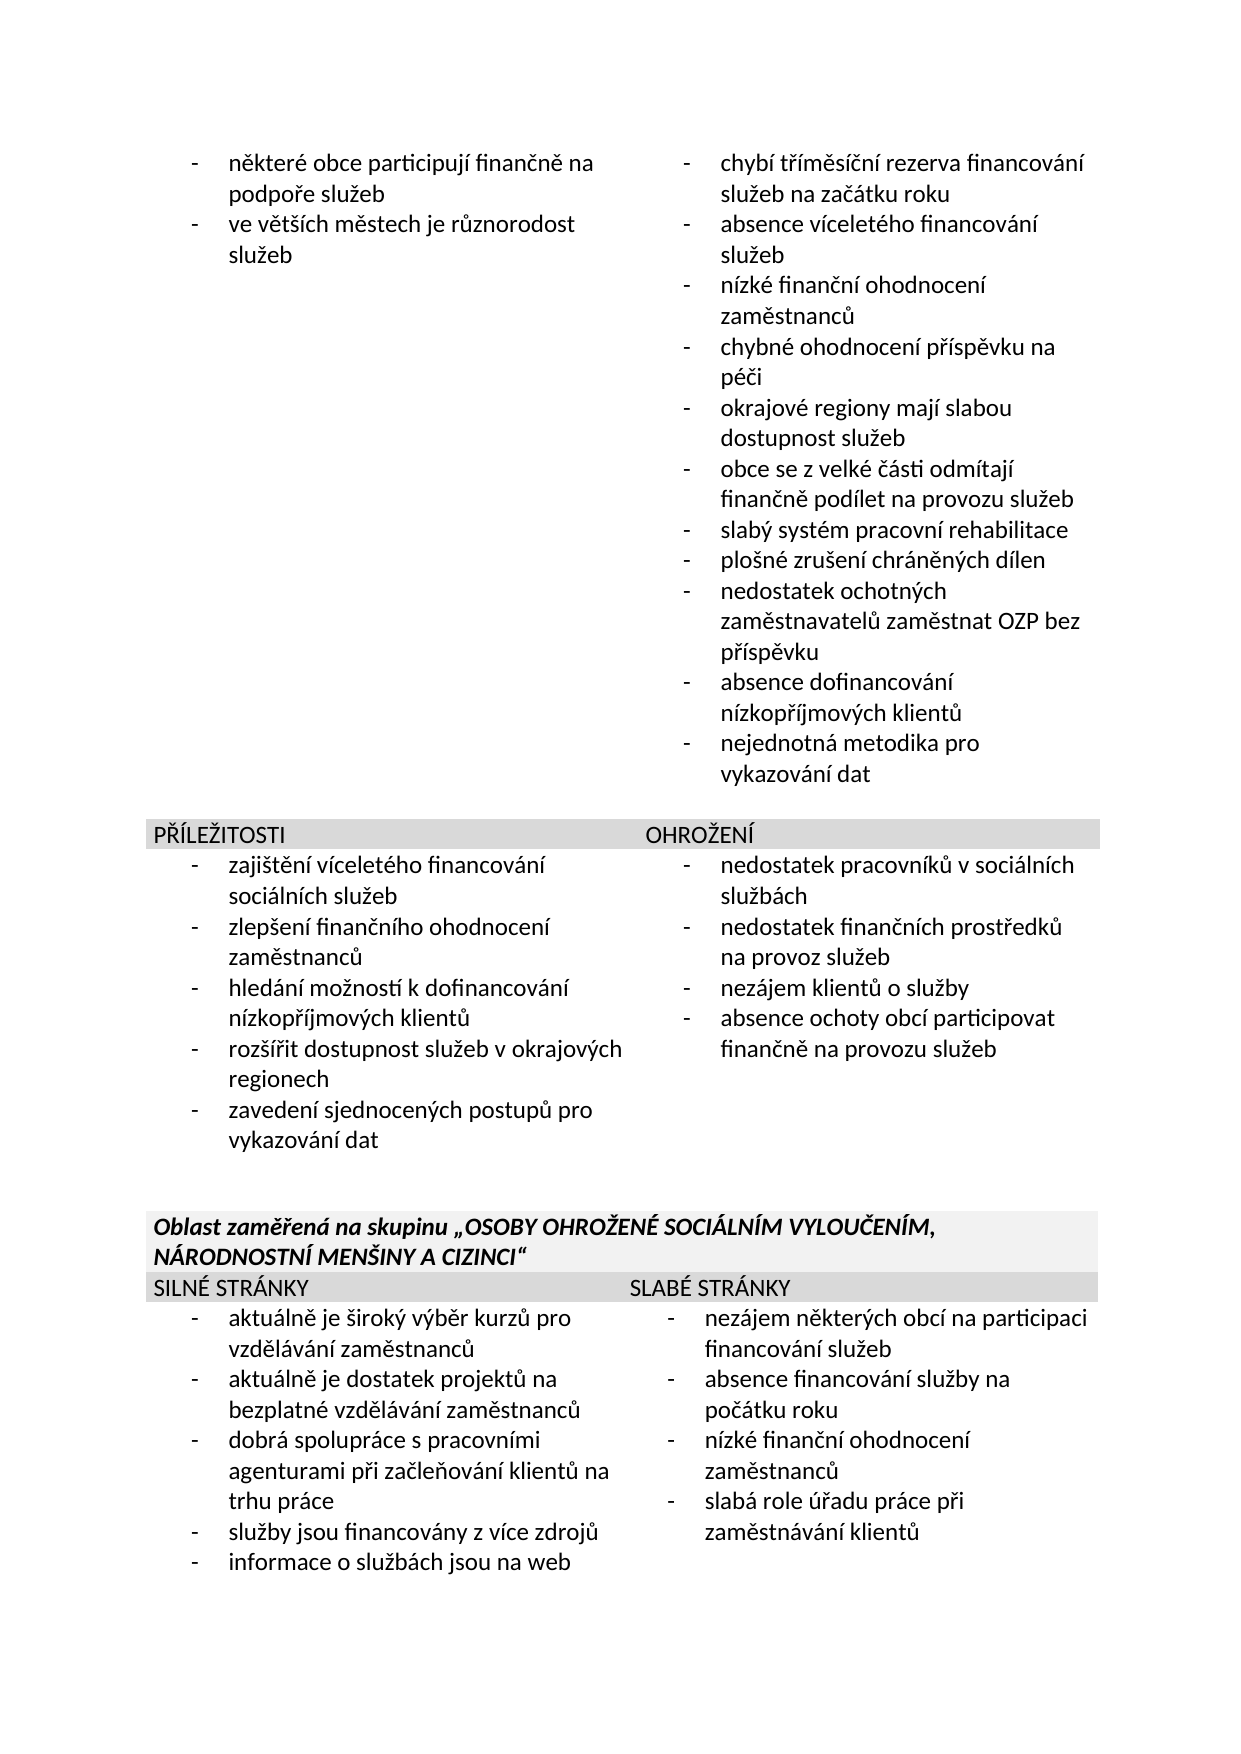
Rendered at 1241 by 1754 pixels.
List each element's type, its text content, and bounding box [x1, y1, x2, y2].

table_cell nedostatek pracovníků v sociálních službách nedostatek finančních prostředků na provoz služeb nezájem klientů o služby absence ochoty obcí participovat finančně na provozu služeb [638, 850, 1100, 1155]
table_cell OHROŽENÍ [638, 819, 1100, 849]
table_header Oblast zaměřená na skupinu „OSOBY OHROŽENÉ SOCIÁLNÍM VYLOUČENÍM, NÁRODNOSTNÍ MENŠINY A CIZINCI“ [146, 1211, 1098, 1272]
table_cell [622, 1302, 1098, 1606]
table_cell SLABÉ STRÁNKY [622, 1272, 1098, 1302]
table_cell zajištění víceletého financování sociálních služeb zlepšení finančního ohodnocení zaměstnanců hledání možností k dofinancování nízkopříjmových klientů rozšířit dostupnost služeb v okrajových regionech zavedení sjednocených postupů pro vykazování dat [146, 850, 638, 1155]
table_cell SILNÉ STRÁNKY [146, 1272, 622, 1302]
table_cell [146, 1302, 622, 1606]
table_cell PŘÍLEŽITOSTI [146, 819, 638, 849]
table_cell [146, 148, 638, 819]
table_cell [638, 148, 1100, 819]
